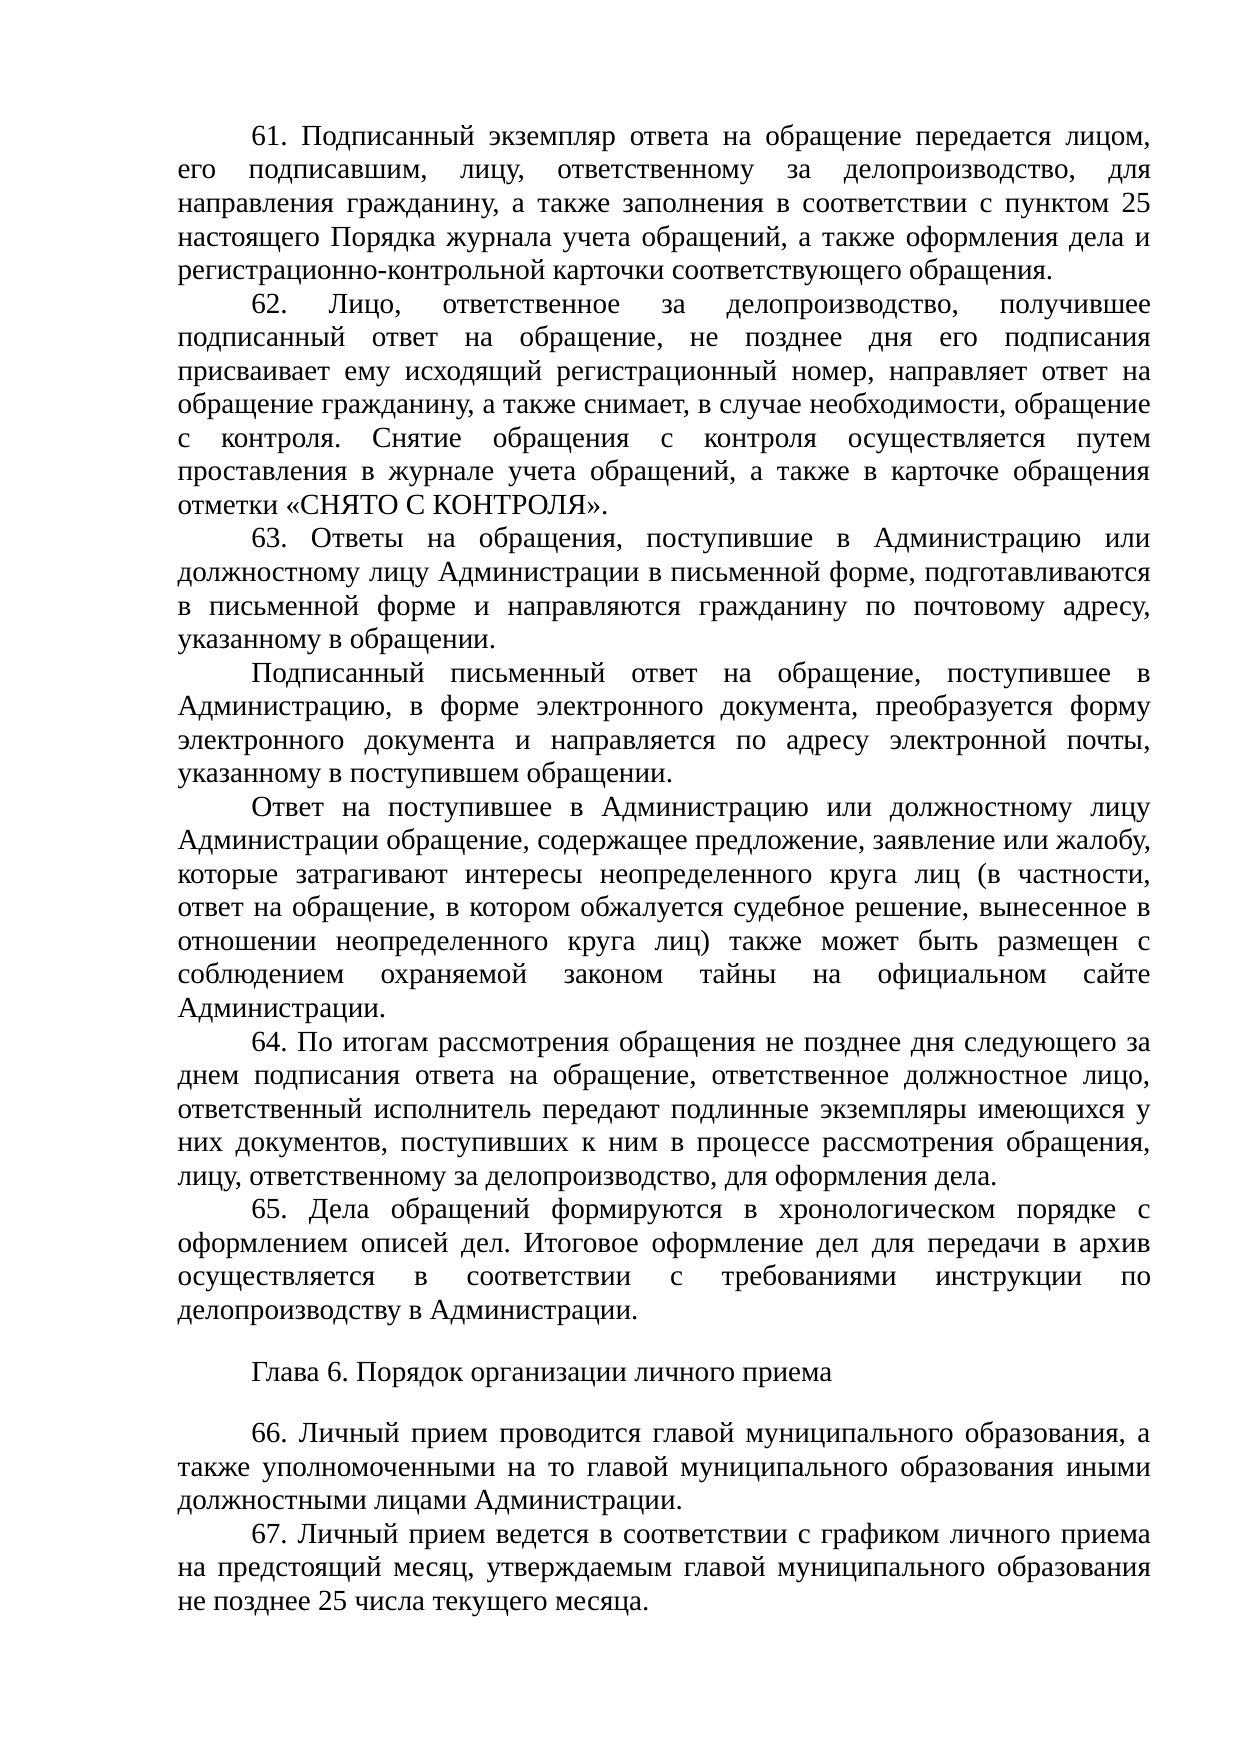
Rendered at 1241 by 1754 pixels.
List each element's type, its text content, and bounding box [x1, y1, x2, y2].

text Глава 6. Порядок организации личного приема [177, 1354, 1152, 1387]
text 65. Дела обращений формируются в хронологическом порядке с оформлением описей дел. Итоговое оформление дел для передачи в архив осуществляется в соответствии с требованиями инструкции по делопроизводству в Администрации. [177, 1191, 1152, 1326]
text Ответ на поступившее в Администрацию или должностному лицу Администрации обращение, содержащее предложение, заявление или жалобу, которые затрагивают интересы неопределенного круга лиц (в частности, ответ на обращение, в котором обжалуется судебное решение, вынесенное в отношении неопределенного круга лиц) также может быть размещен с соблюдением охраняемой законом тайны на официальном сайте Администрации. [177, 789, 1152, 1024]
text 62. Лицо, ответственное за делопроизводство, получившее подписанный ответ на обращение, не позднее дня его подписания присваивает ему исходящий регистрационный номер, направляет ответ на обращение гражданину, а также снимает, в случае необходимости, обращение с контроля. Снятие обращения с контроля осуществляется путем проставления в журнале учета обращений, а также в карточке обращения отметки «СНЯТО С КОНТРОЛЯ». [177, 286, 1152, 521]
text 64. По итогам рассмотрения обращения не позднее дня следующего за днем подписания ответа на обращение, ответственное должностное лицо, ответственный исполнитель передают подлинные экземпляры имеющихся у них документов, поступивших к ним в процессе рассмотрения обращения, лицу, ответственному за делопроизводство, для оформления дела. [177, 1024, 1152, 1191]
text 63. Ответы на обращения, поступившие в Администрацию или должностному лицу Администрации в письменной форме, подготавливаются в письменной форме и направляются гражданину по почтовому адресу, указанному в обращении. [177, 521, 1152, 655]
text 61. Подписанный экземпляр ответа на обращение передается лицом, его подписавшим, лицу, ответственному за делопроизводство, для направления гражданину, а также заполнения в соответствии с пунктом 25 настоящего Порядка журнала учета обращений, а также оформления дела и регистрационно-контрольной карточки соответствующего обращения. [177, 118, 1152, 286]
text Подписанный письменный ответ на обращение, поступившее в Администрацию, в форме электронного документа, преобразуется форму электронного документа и направляется по адресу электронной почты, указанному в поступившем обращении. [177, 655, 1152, 789]
text 67. Личный прием ведется в соответствии с графиком личного приема на предстоящий месяц, утверждаемым главой муниципального образования не позднее 25 числа текущего месяца. [177, 1516, 1152, 1616]
text 66. Личный прием проводится главой муниципального образования, а также уполномоченными на то главой муниципального образования иными должностными лицами Администрации. [177, 1415, 1152, 1516]
